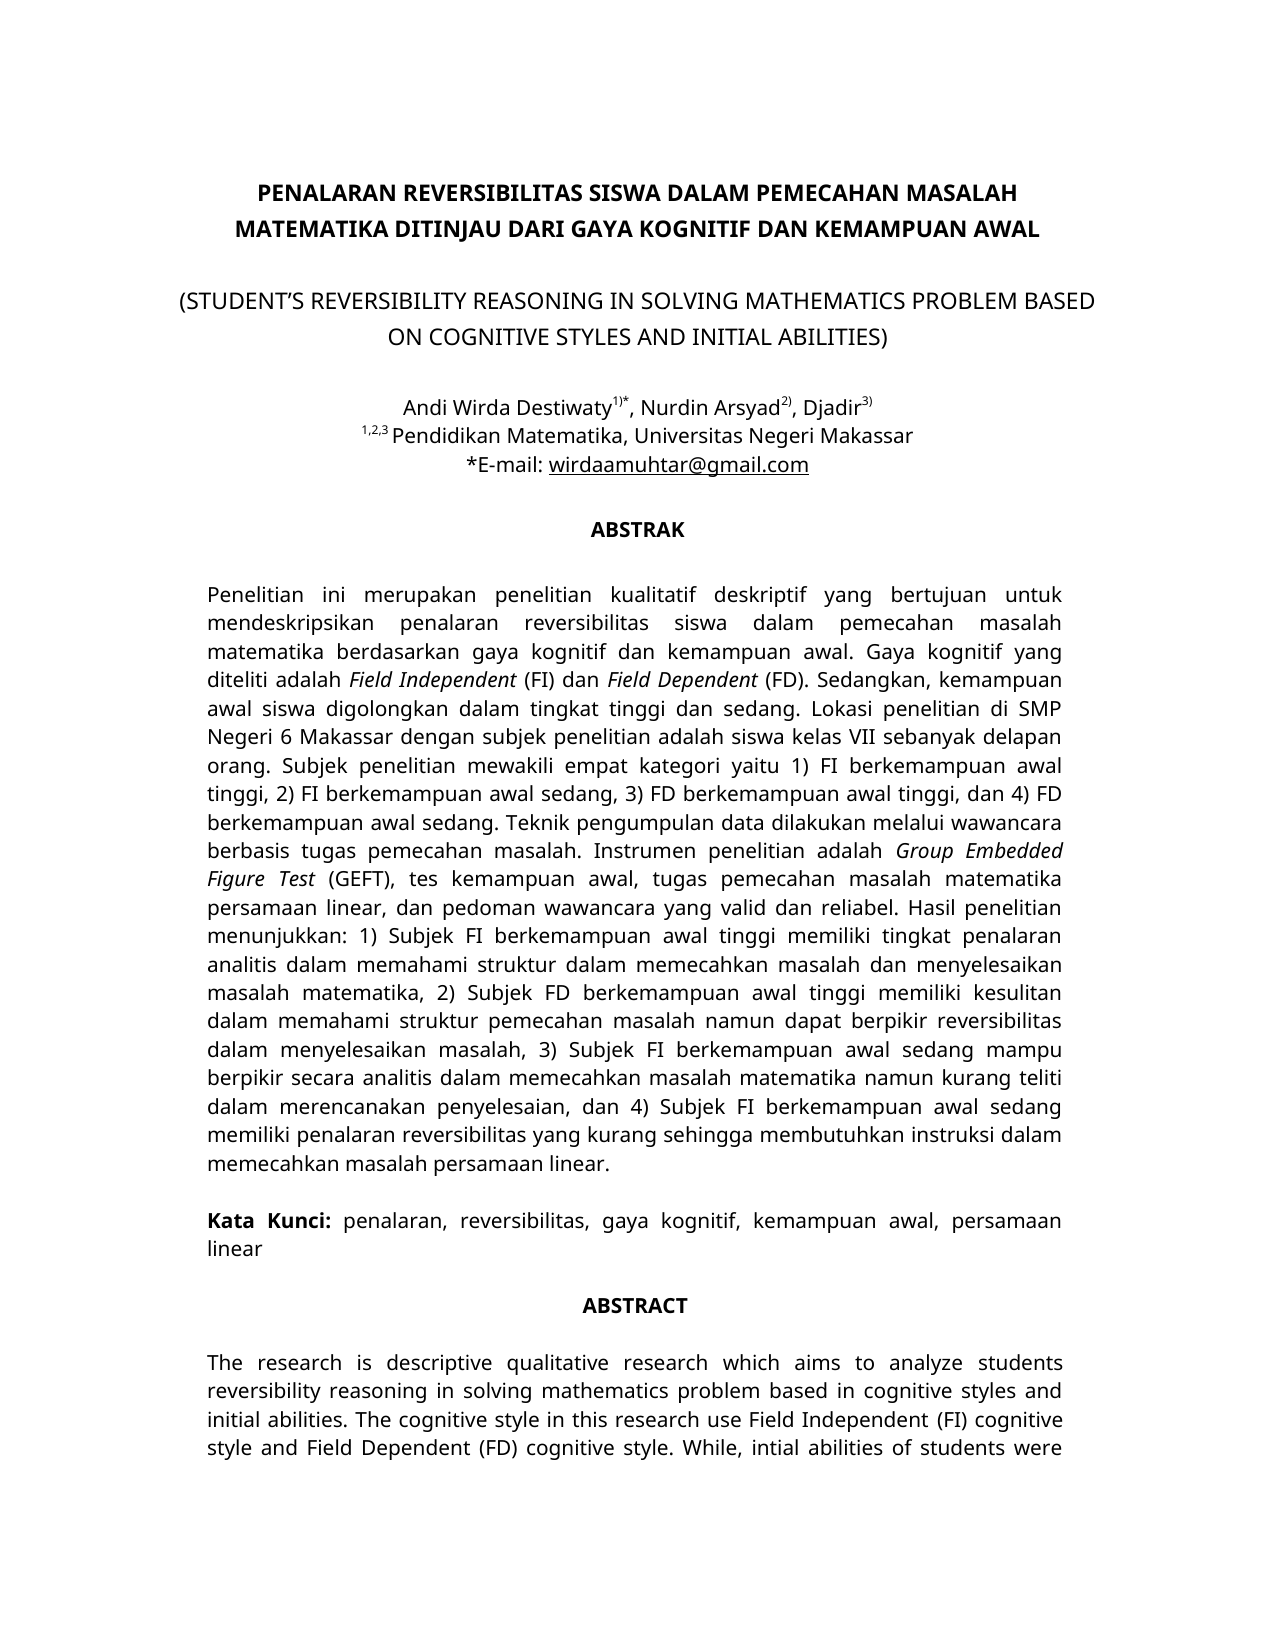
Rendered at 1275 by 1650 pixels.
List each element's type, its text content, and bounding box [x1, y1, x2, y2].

text Andi Wirda Destiwaty1)*, Nurdin Arsyad2), Djadir3) [177, 393, 1098, 421]
text ABSTRACT [207, 1291, 1063, 1319]
text PENALARAN REVERSIBILITAS SISWA DALAM PEMECAHAN MASALAH MATEMATIKA DITINJAU DARI GAYA KOGNITIF DAN KEMAMPUAN AWAL [177, 177, 1098, 244]
text 1,2,3 Pendidikan Matematika, Universitas Negeri Makassar [177, 421, 1098, 450]
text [207, 1348, 1063, 1462]
text Penelitian ini merupakan penelitian kualitatif deskriptif yang bertujuan untuk mendeskripsikan penalaran reversibilitas siswa dalam pemecahan masalah matematika berdasarkan gaya kognitif dan kemampuan awal. Gaya kognitif yang diteliti adalah Field Independent (FI) dan Field Dependent (FD). Sedangkan, kemampuan awal siswa digolongkan dalam tingkat tinggi dan sedang. Lokasi penelitian di SMP Negeri 6 Makassar dengan subjek penelitian adalah siswa kelas VII sebanyak delapan orang. Subjek penelitian mewakili empat kategori yaitu 1) FI berkemampuan awal tinggi, 2) FI berkemampuan awal sedang, 3) FD berkemampuan awal tinggi, dan 4) FD berkemampuan awal sedang. Teknik pengumpulan data dilakukan melalui wawancara berbasis tugas pemecahan masalah. Instrumen penelitian adalah Group Embedded Figure Test (GEFT), tes kemampuan awal, tugas pemecahan masalah matematika persamaan linear, dan pedoman wawancara yang valid dan reliabel. Hasil penelitian menunjukkan: 1) Subjek FI berkemampuan awal tinggi memiliki tingkat penalaran analitis dalam memahami struktur dalam memecahkan masalah dan menyelesaikan masalah matematika, 2) Subjek FD berkemampuan awal tinggi memiliki kesulitan dalam memahami struktur pemecahan masalah namun dapat berpikir reversibilitas dalam menyelesaikan masalah, 3) Subjek FI berkemampuan awal sedang mampu berpikir secara analitis dalam memecahkan masalah matematika namun kurang teliti dalam merencanakan penyelesaian, dan 4) Subjek FI berkemampuan awal sedang memiliki penalaran reversibilitas yang kurang sehingga membutuhkan instruksi dalam memecahkan masalah persamaan linear. [207, 580, 1063, 1177]
text (STUDENT’S REVERSIBILITY REASONING IN SOLVING MATHEMATICS PROBLEM BASED ON COGNITIVE STYLES AND INITIAL ABILITIES) [177, 285, 1098, 352]
text Kata Kunci: penalaran, reversibilitas, gaya kognitif, kemampuan awal, persamaan linear [207, 1206, 1063, 1263]
text ABSTRAK [177, 515, 1098, 543]
text *E-mail: wirdaamuhtar@gmail.com [177, 450, 1098, 478]
